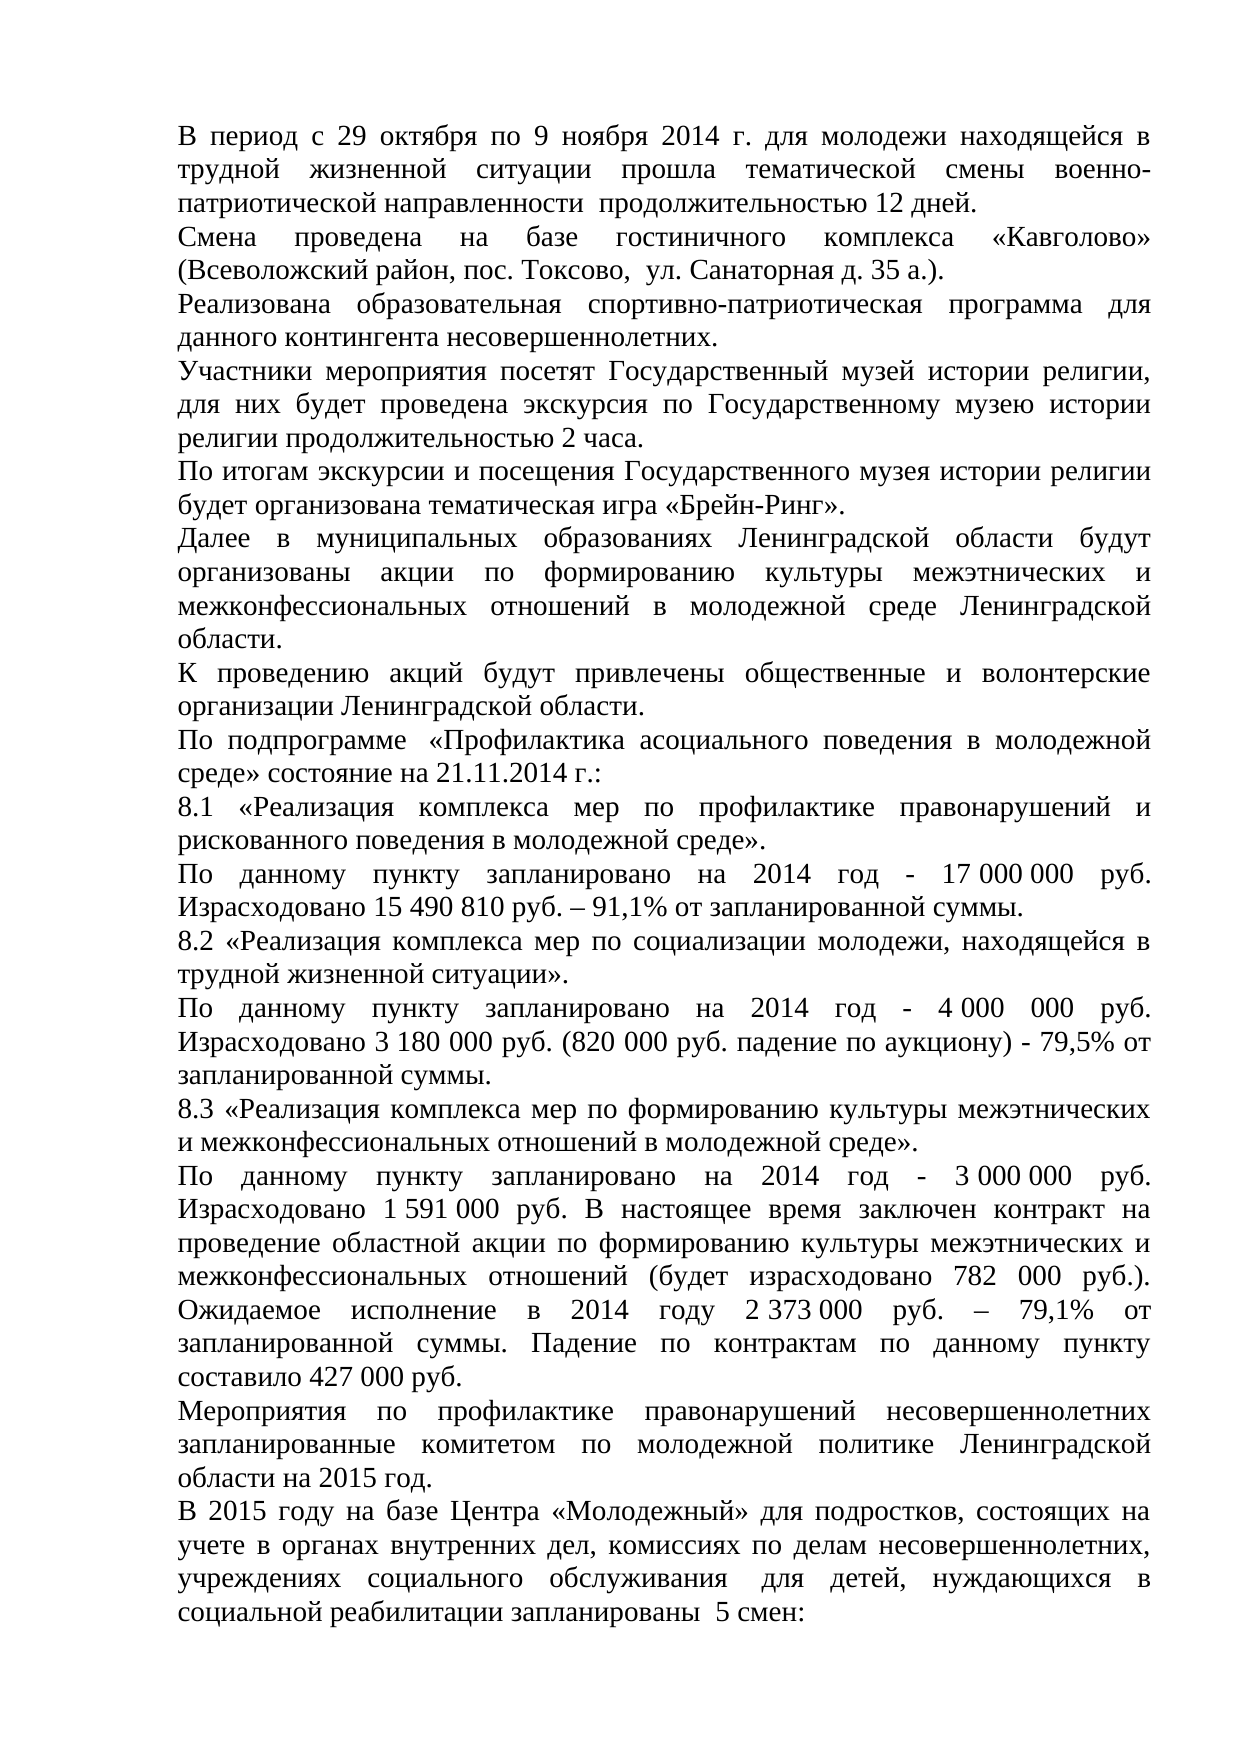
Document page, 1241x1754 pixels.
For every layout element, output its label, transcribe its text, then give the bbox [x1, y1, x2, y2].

text По данному пункту запланировано на 2014 год - 17 000 000 руб. Израсходовано 15 490 810 руб. – 91,1% от запланированной суммы. [177, 856, 1152, 923]
text 8.3 «Реализация комплекса мер по формированию культуры межэтнических и межконфессиональных отношений в молодежной среде». [177, 1091, 1152, 1158]
text Далее в муниципальных образованиях Ленинградской области будут организованы акции по формированию культуры межэтнических и межконфессиональных отношений в молодежной среде Ленинградской области. [177, 521, 1152, 655]
text К проведению акций будут привлечены общественные и волонтерские организации Ленинградской области. [177, 655, 1152, 722]
text Участники мероприятия посетят Государственный музей истории религии, для них будет проведена экскурсия по Государственному музею истории религии продолжительностью 2 часа. [177, 353, 1152, 453]
text 8.1 «Реализация комплекса мер по профилактике правонарушений и рискованного поведения в молодежной среде». [177, 789, 1152, 856]
text В период с 29 октября по 9 ноября 2014 г. для молодежи находящейся в трудной жизненной ситуации прошла тематической смены военно-патриотической направленности продолжительностью 12 дней. [177, 118, 1152, 219]
text Реализована образовательная спортивно-патриотическая программа для данного контингента несовершеннолетних. [177, 286, 1152, 353]
text В 2015 году на базе Центра «Молодежный» для подростков, состоящих на учете в органах внутренних дел, комиссиях по делам несовершеннолетних, учреждениях социального обслуживания для детей, нуждающихся в социальной реабилитации запланированы 5 смен: [177, 1493, 1152, 1627]
text По данному пункту запланировано на 2014 год - 3 000 000 руб. Израсходовано 1 591 000 руб. В настоящее время заключен контракт на проведение областной акции по формированию культуры межэтнических и межконфессиональных отношений (будет израсходовано 782 000 руб.). Ожидаемое исполнение в 2014 году 2 373 000 руб. – 79,1% от запланированной суммы. Падение по контрактам по данному пункту составило 427 000 руб. [177, 1158, 1152, 1393]
text По итогам экскурсии и посещения Государственного музея истории религии будет организована тематическая игра «Брейн-Ринг». [177, 453, 1152, 521]
text По подпрограмме «Профилактика асоциального поведения в молодежной среде» состояние на 21.11.2014 г.: [177, 722, 1152, 789]
text Смена проведена на базе гостиничного комплекса «Кавголово» (Всеволожский район, пос. Токсово, ул. Санаторная д. 35 а.). [177, 219, 1152, 286]
text 8.2 «Реализация комплекса мер по социализации молодежи, находящейся в трудной жизненной ситуации». [177, 923, 1152, 990]
text По данному пункту запланировано на 2014 год - 4 000 000 руб. Израсходовано 3 180 000 руб. (820 000 руб. падение по аукциону) - 79,5% от запланированной суммы. [177, 990, 1152, 1091]
text Мероприятия по профилактике правонарушений несовершеннолетних запланированные комитетом по молодежной политике Ленинградской области на 2015 год. [177, 1393, 1152, 1493]
